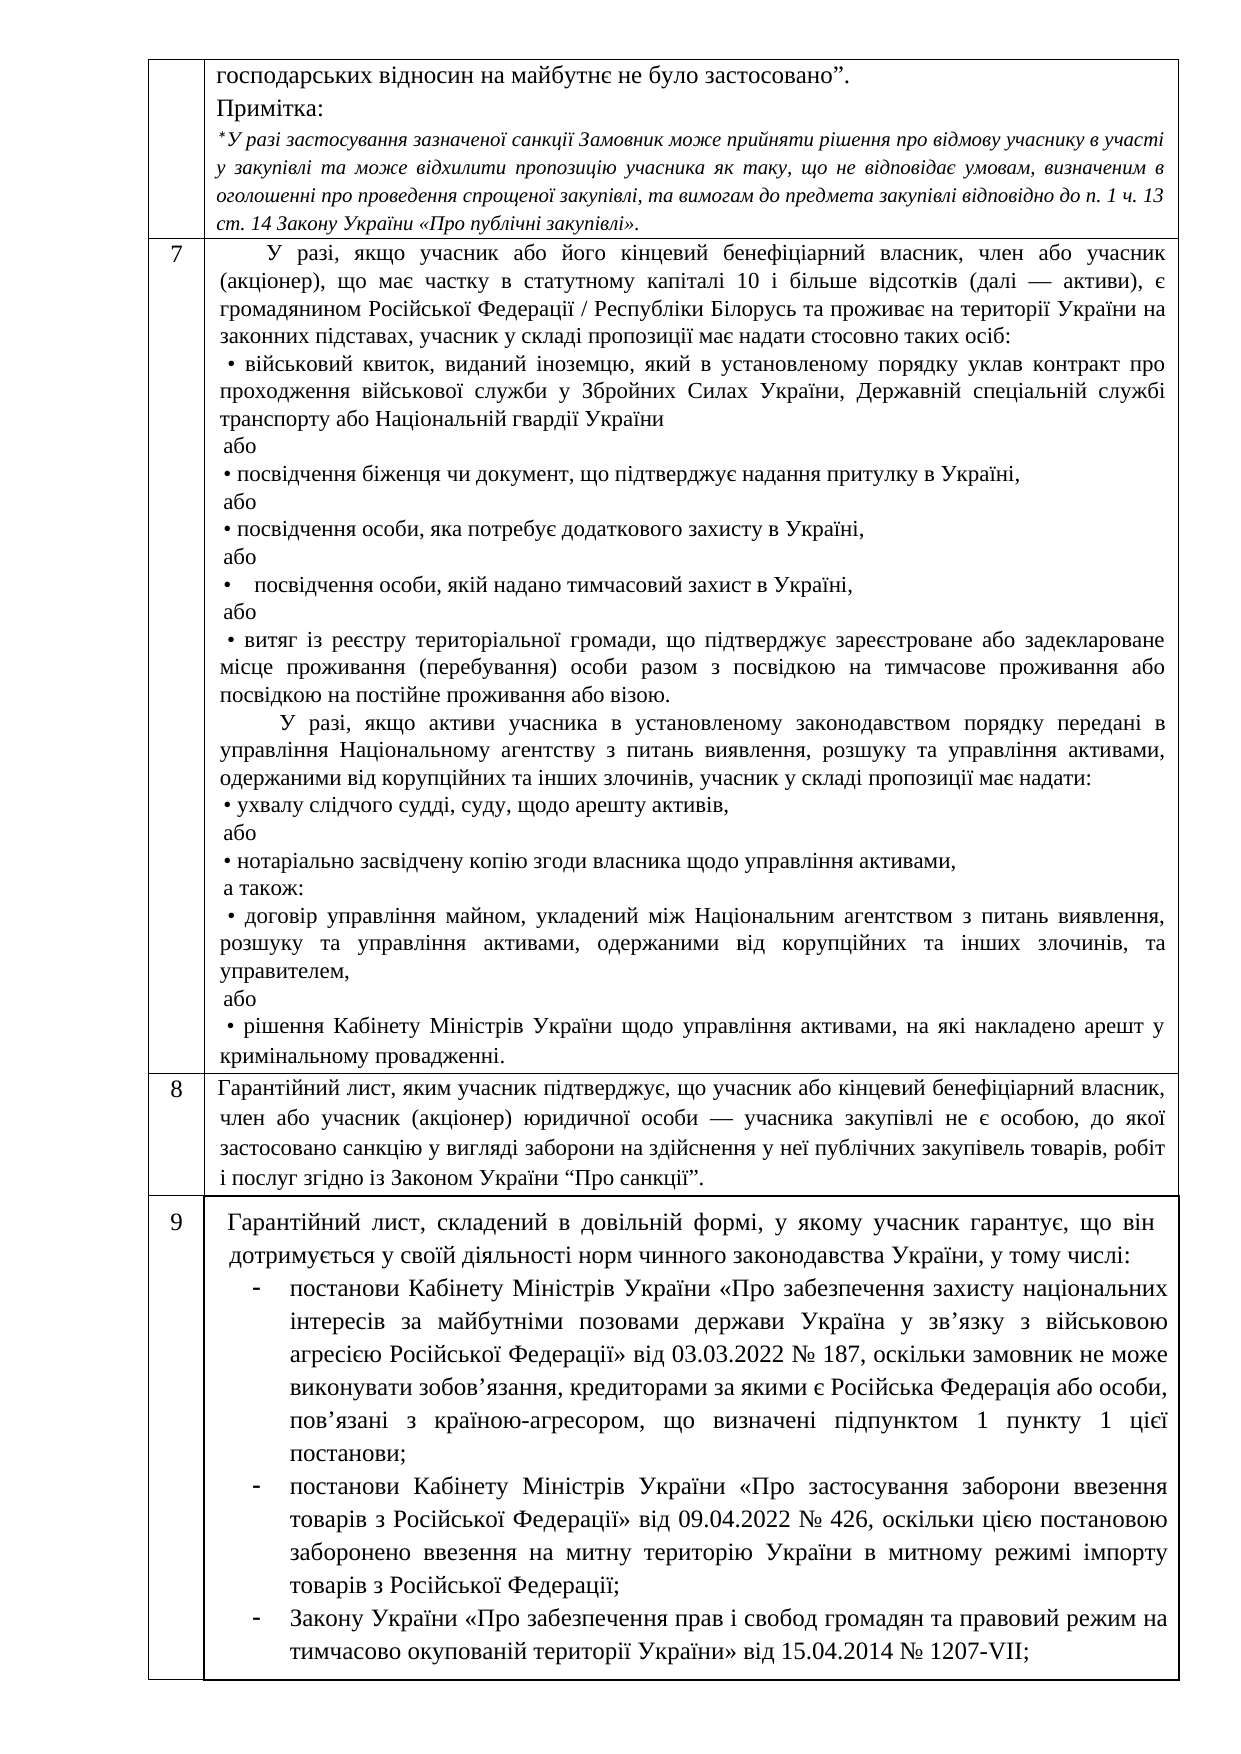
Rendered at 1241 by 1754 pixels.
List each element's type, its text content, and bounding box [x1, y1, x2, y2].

table_cell У разі, якщо учасник або його кінцевий бенефіціарний власник, член або учасник (акціонер), що має частку в статутному капіталі 10 і більше відсотків (далі — активи), є громадянином Російської Федерації / Республіки Білорусь та проживає на території України на законних підставах, учасник у складі пропозиції має надати стосовно таких осіб: • військовий квиток, виданий іноземцю, який в установленому порядку уклав контракт про проходження військової служби у Збройних Силах України, Державній спеціальній службі транспорту або Національній гвардії України або • посвідчення біженця чи документ, що підтверджує надання притулку в Україні, або • посвідчення особи, яка потребує додаткового захисту в Україні, або • посвідчення особи, якій надано тимчасовий захист в Україні, або • витяг із реєстру територіальної громади, що підтверджує зареєстроване або задеклароване місце проживання (перебування) особи разом з посвідкою на тимчасове проживання або посвідкою на постійне проживання або візою. У разі, якщо активи учасника в установленому законодавством порядку передані в управління Національному агентству з питань виявлення, розшуку та управління активами, одержаними від корупційних та інших злочинів, учасник у складі пропозиції має надати: • ухвалу слідчого судді, суду, щодо арешту активів, або • нотаріально засвідчену копію згоди власника щодо управління активами, а також: • договір управління майном, укладений між Національним агентством з питань виявлення, розшуку та управління активами, одержаними від корупційних та інших злочинів, та управителем, або • рішення Кабінету Міністрів України щодо управління активами, на які накладено арешт у кримінальному провадженні. [205, 239, 1178, 1073]
table_cell 8 [149, 1074, 204, 1194]
table_cell 6 [149, 60, 204, 238]
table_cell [205, 1197, 1178, 1679]
table_cell 7 [149, 239, 204, 1073]
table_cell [205, 60, 1178, 238]
table_cell Гарантійний лист, яким учасник підтверджує, що учасник або кінцевий бенефіціарний власник, член або учасник (акціонер) юридичної особи — учасника закупівлі не є особою, до якої застосовано санкцію у вигляді заборони на здійснення у неї публічних закупівель товарів, робіт і послуг згідно із Законом України “Про санкції”. [205, 1074, 1178, 1194]
table_cell 9 [149, 1196, 203, 1679]
